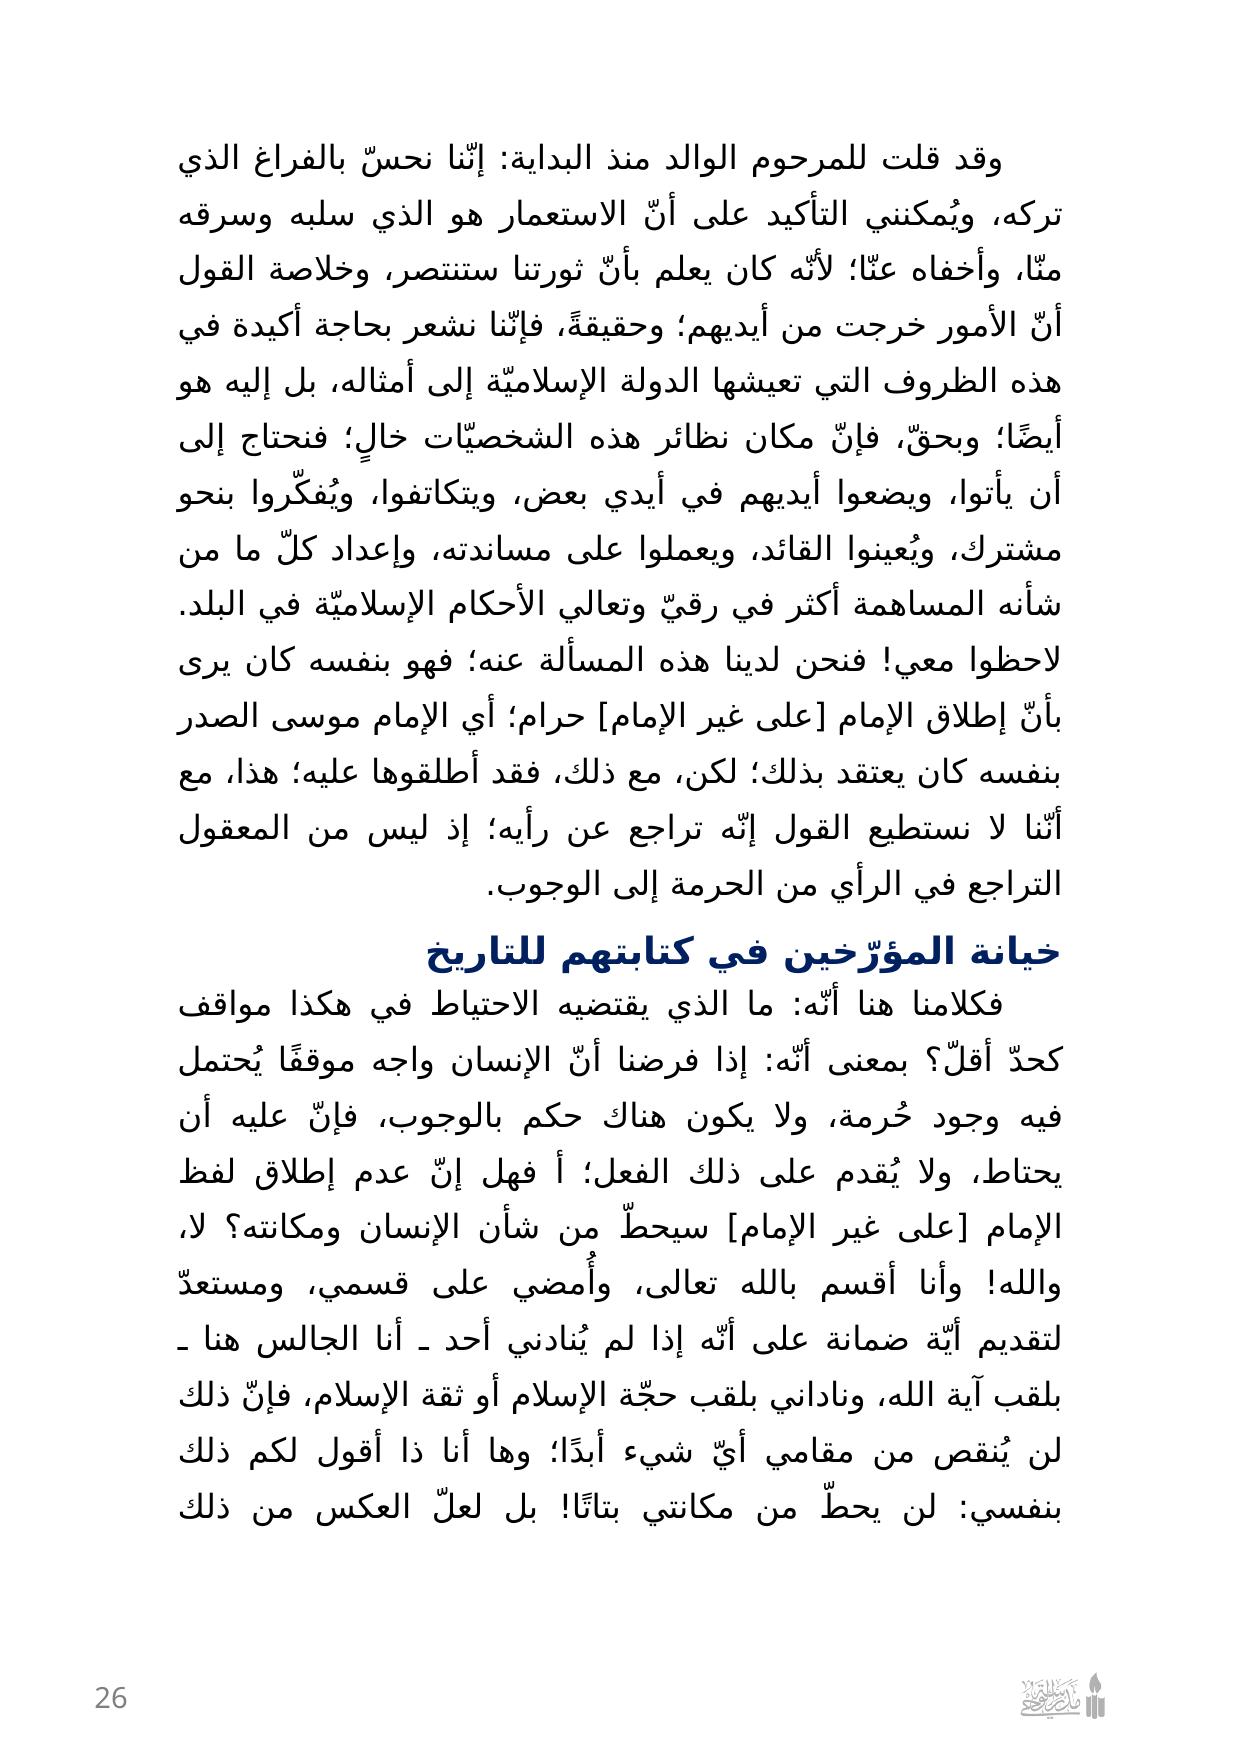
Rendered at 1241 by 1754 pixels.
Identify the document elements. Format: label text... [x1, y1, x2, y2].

title خيانة المؤرّخين في كتابتهم للتاريخ [177, 930, 1063, 974]
text وقد قلت للمرحوم الوالد منذ البداية: إنّنا نحسّ بالفراغ الذي تركه، ويُمكنني التأكيد على أنّ الاستعمار هو الذي سلبه وسرقه منّا، وأخفاه عنّا؛ لأنّه كان يعلم بأنّ ثورتنا ستنتصر، وخلاصة القول أنّ الأمور خرجت من أيديهم؛ وحقيقةً، فإنّنا نشعر بحاجة أكيدة في هذه الظروف التي تعيشها الدولة الإسلاميّة إلى أمثاله، بل إليه هو أيضًا؛ وبحقّ، فإنّ مكان نظائر هذه الشخصيّات خالٍ؛ فنحتاج إلى أن يأتوا، ويضعوا أيديهم في أيدي بعض، ويتكاتفوا، ويُفكّروا بنحو مشترك، ويُعينوا القائد، ويعملوا على مساندته، وإعداد كلّ ما من شأنه المساهمة أكثر في رقيّ وتعالي الأحكام الإسلاميّة في البلد. لاحظوا معي! فنحن لدينا هذه المسألة عنه؛ فهو بنفسه كان يرى بأنّ إطلاق الإمام [على غير الإمام] حرام؛ أي الإمام موسى الصدر بنفسه كان يعتقد بذلك؛ لكن، مع ذلك، فقد أطلقوها عليه؛ هذا، مع أنّنا لا نستطيع القول إنّه تراجع عن رأيه؛ إذ ليس من المعقول التراجع في الرأي من الحرمة إلى الوجوب. [177, 136, 1063, 917]
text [177, 982, 1063, 1541]
picture [1020, 1672, 1105, 1719]
